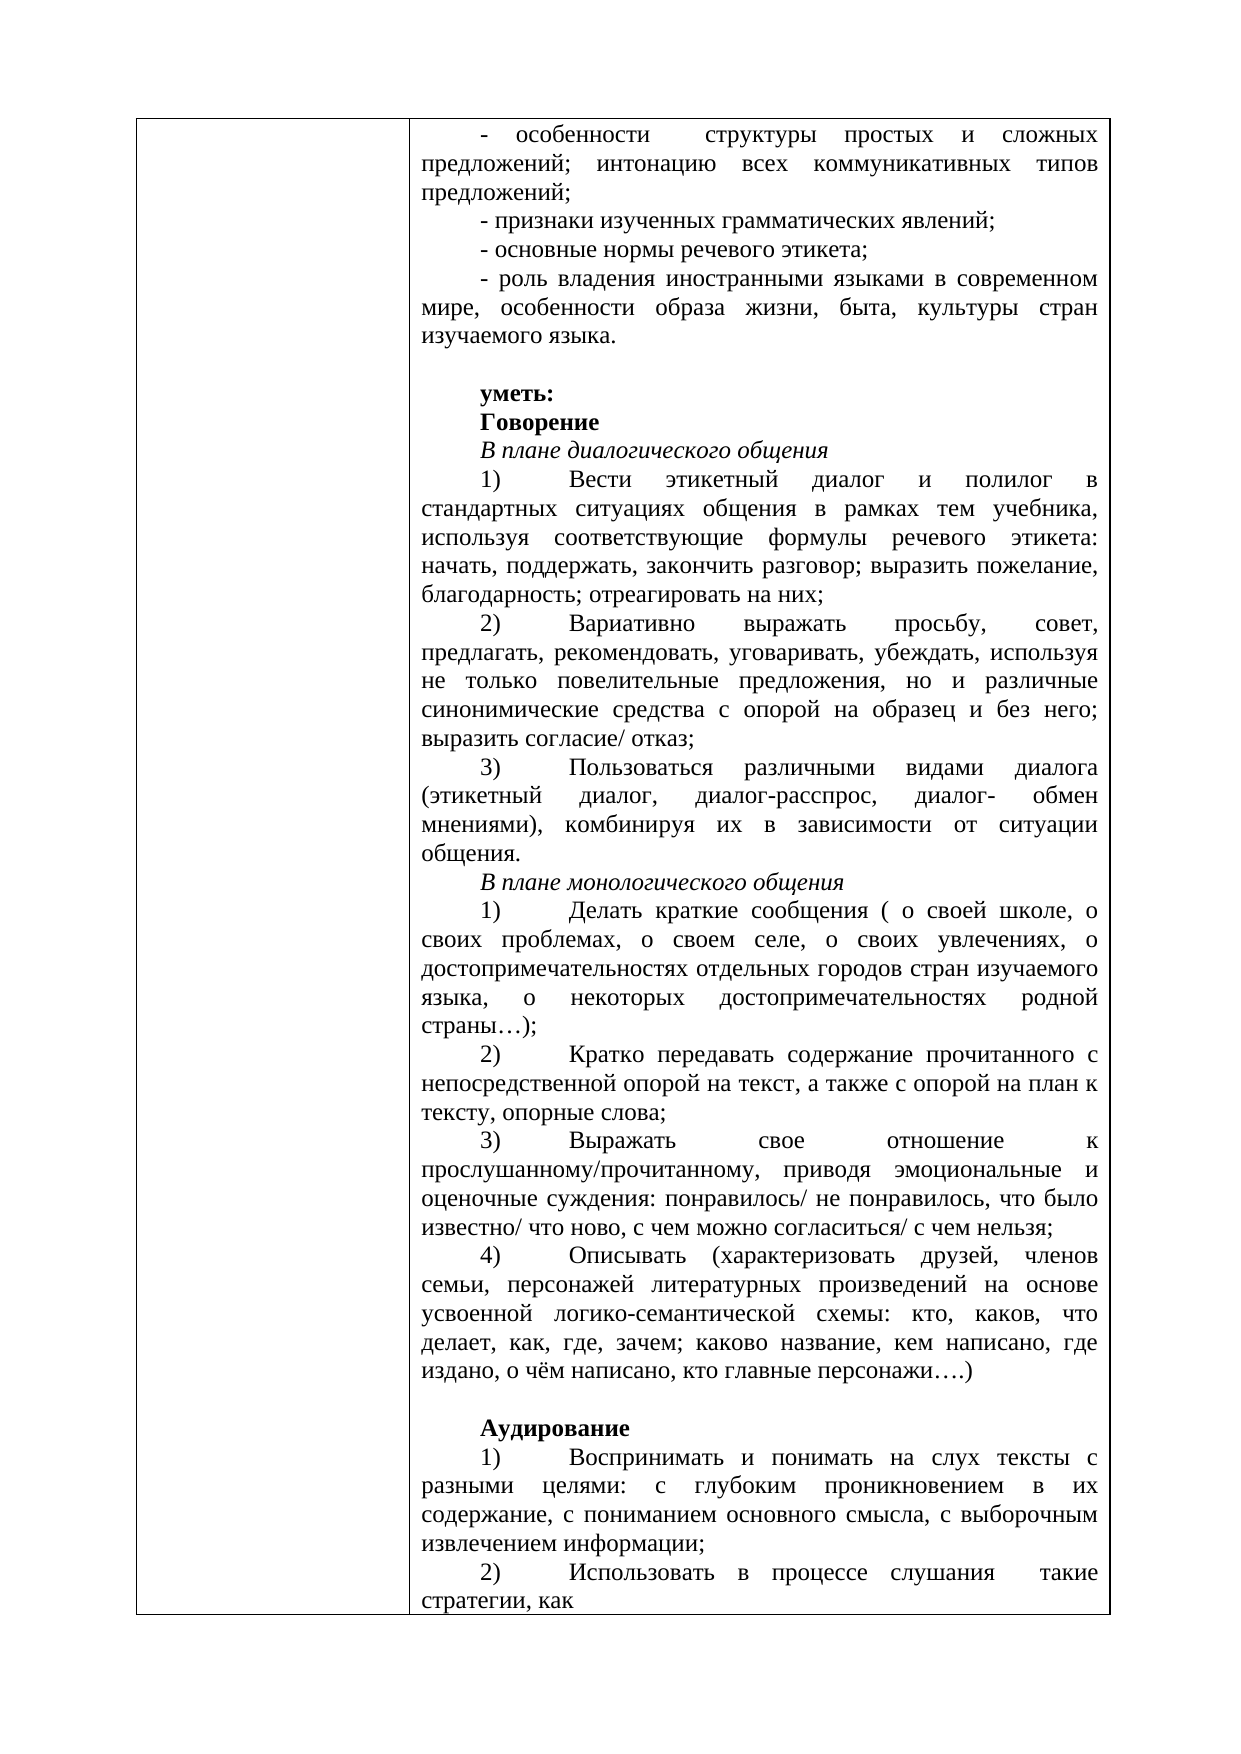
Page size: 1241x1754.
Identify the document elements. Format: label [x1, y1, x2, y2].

table_cell [137, 119, 409, 1614]
table_cell [410, 119, 1109, 1614]
